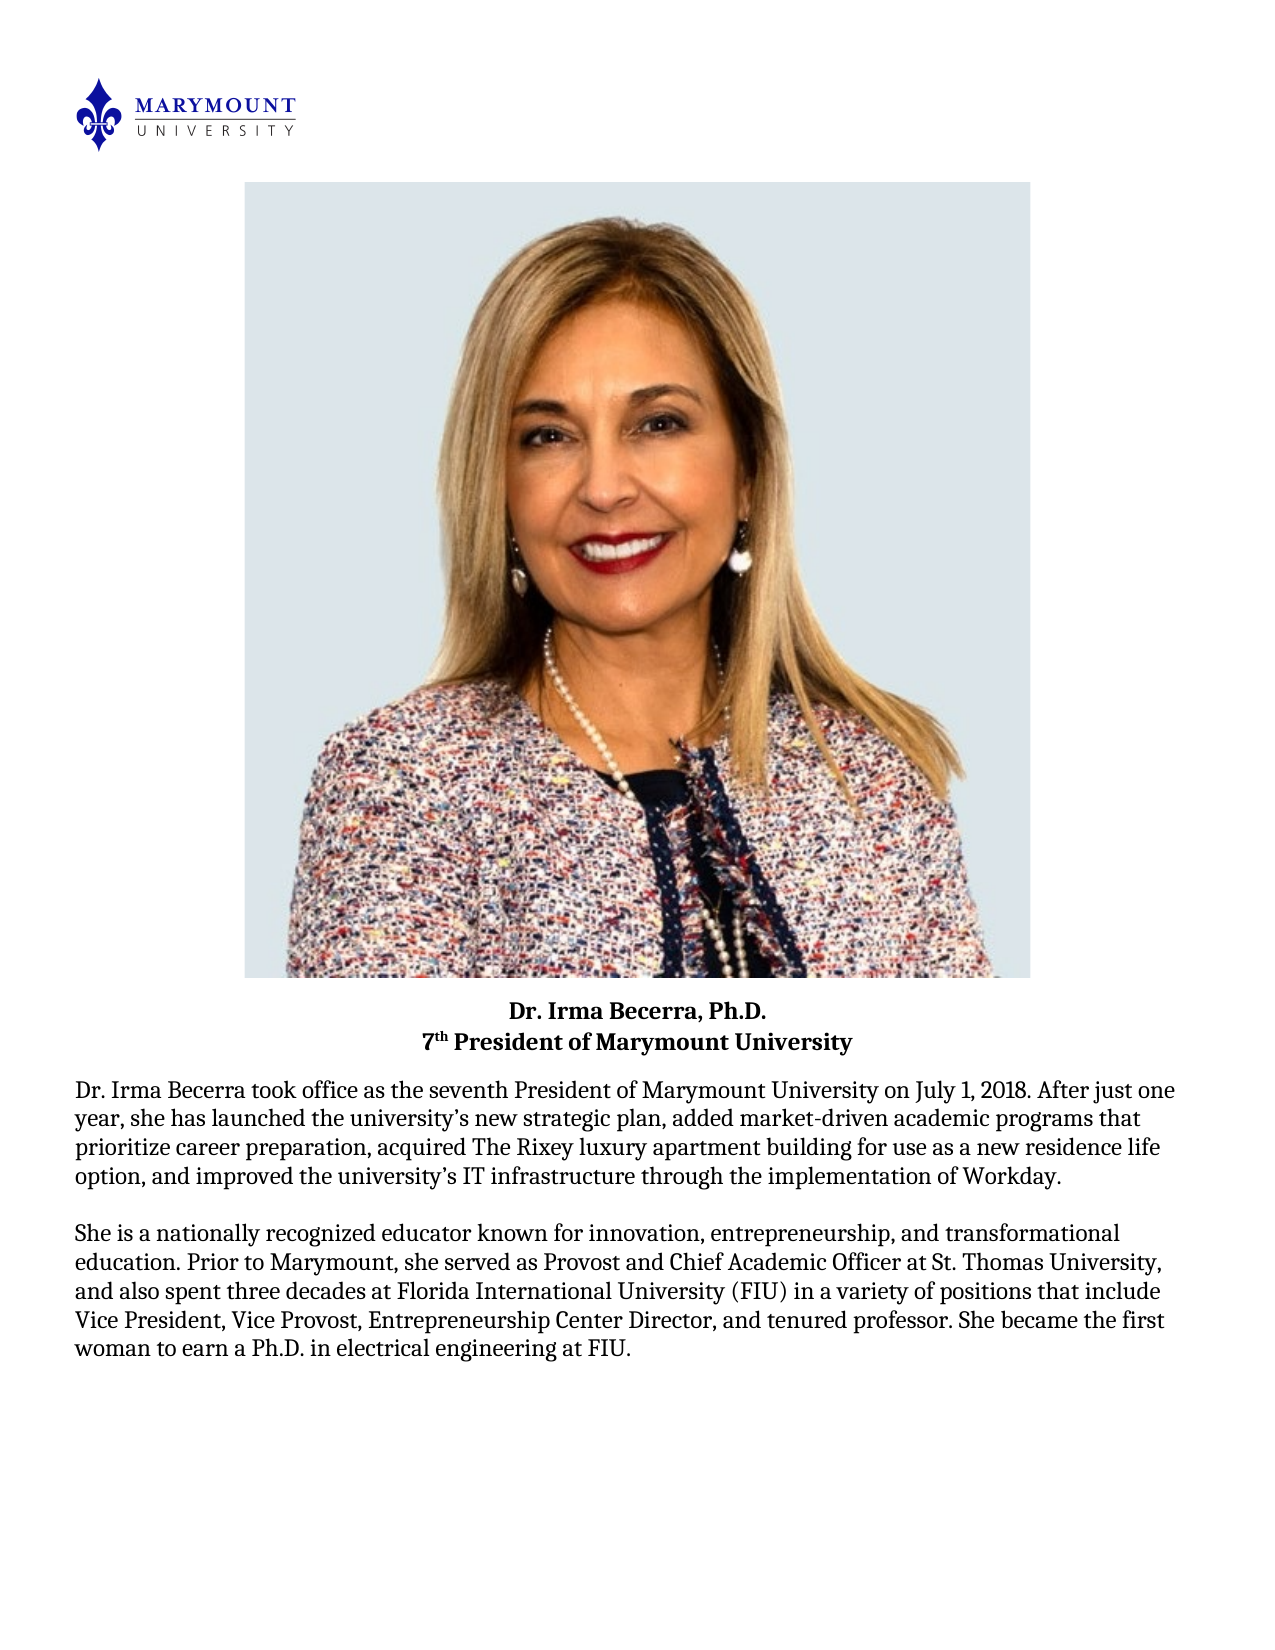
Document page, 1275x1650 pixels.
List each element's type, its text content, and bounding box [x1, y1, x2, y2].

text Dr. Irma Becerra, Ph.D. 7th President of Marymount University [75, 997, 1200, 1057]
picture [244, 182, 1031, 978]
text She is a nationally recognized educator known for innovation, entrepreneurship, and transformational education. Prior to Marymount, she served as Provost and Chief Academic Officer at St. Thomas University, and also spent three decades at Florida International University (FIU) in a variety of positions that include Vice President, Vice Provost, Entrepreneurship Center Director, and tenured professor. She became the first woman to earn a Ph.D. in electrical engineering at FIU. [75, 1219, 1200, 1363]
picture [75, 75, 297, 155]
